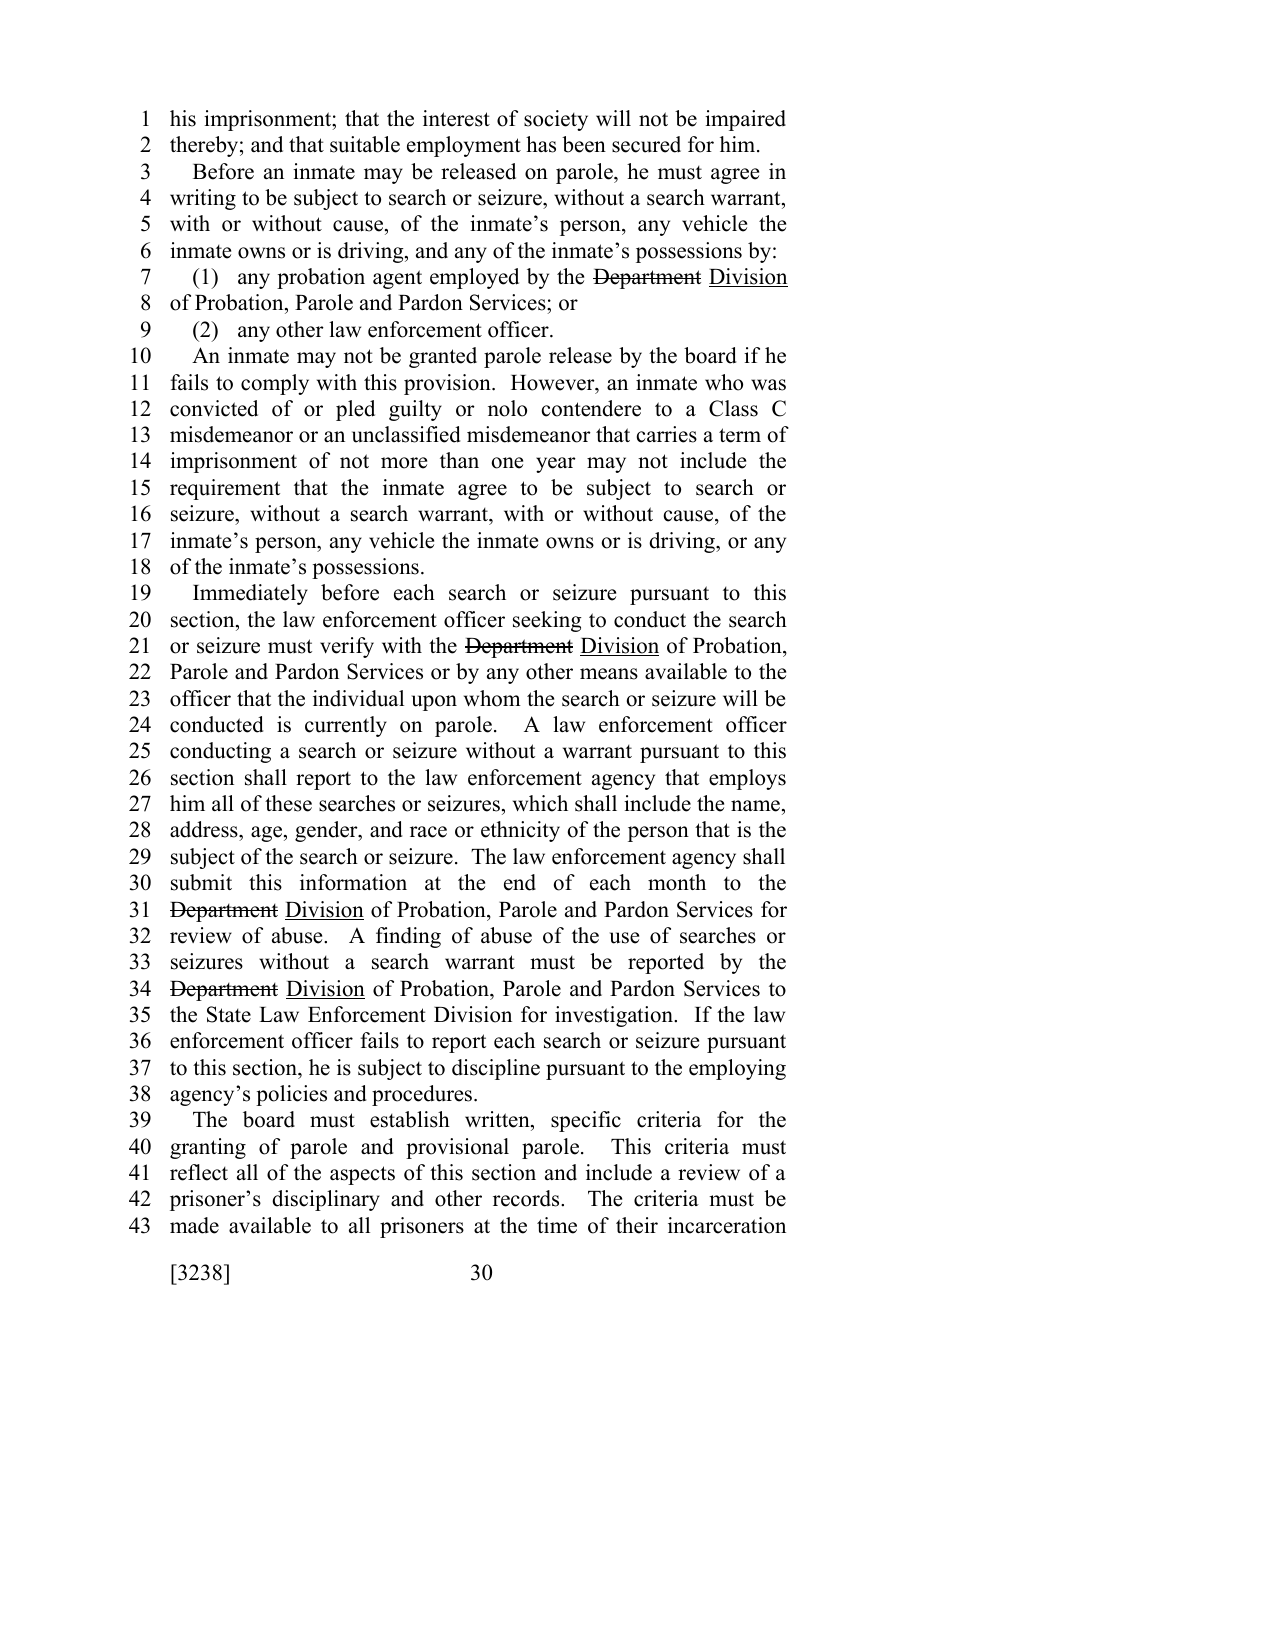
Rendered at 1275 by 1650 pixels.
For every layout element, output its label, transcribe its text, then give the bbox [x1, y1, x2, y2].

text (1) any probation agent employed by the Department Division of Probation, Parole and Pardon Services; or [169, 263, 787, 316]
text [169, 105, 787, 158]
text Immediately before each search or seizure pursuant to this section, the law enforcement officer seeking to conduct the search or seizure must verify with the Department Division of Probation, Parole and Pardon Services or by any other means available to the officer that the individual upon whom the search or seizure will be conducted is currently on parole. A law enforcement officer conducting a search or seizure without a warrant pursuant to this section shall report to the law enforcement agency that employs him all of these searches or seizures, which shall include the name, address, age, gender, and race or ethnicity of the person that is the subject of the search or seizure. The law enforcement agency shall submit this information at the end of each month to the Department Division of Probation, Parole and Pardon Services for review of abuse. A finding of abuse of the use of searches or seizures without a search warrant must be reported by the Department Division of Probation, Parole and Pardon Services to the State Law Enforcement Division for investigation. If the law enforcement officer fails to report each search or seizure pursuant to this section, he is subject to discipline pursuant to the employing agency’s policies and procedures. [169, 579, 787, 1106]
text An inmate may not be granted parole release by the board if he fails to comply with this provision. However, an inmate who was convicted of or pled guilty or nolo contendere to a Class C misdemeanor or an unclassified misdemeanor that carries a term of imprisonment of not more than one year may not include the requirement that the inmate agree to be subject to search or seizure, without a search warrant, with or without cause, of the inmate’s person, any vehicle the inmate owns or is driving, or any of the inmate’s possessions. [169, 342, 787, 579]
text Before an inmate may be released on parole, he must agree in writing to be subject to search or seizure, without a search warrant, with or without cause, of the inmate’s person, any vehicle the inmate owns or is driving, and any of the inmate’s possessions by: [169, 158, 787, 263]
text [169, 1106, 787, 1238]
text (2) any other law enforcement officer. [169, 316, 787, 342]
